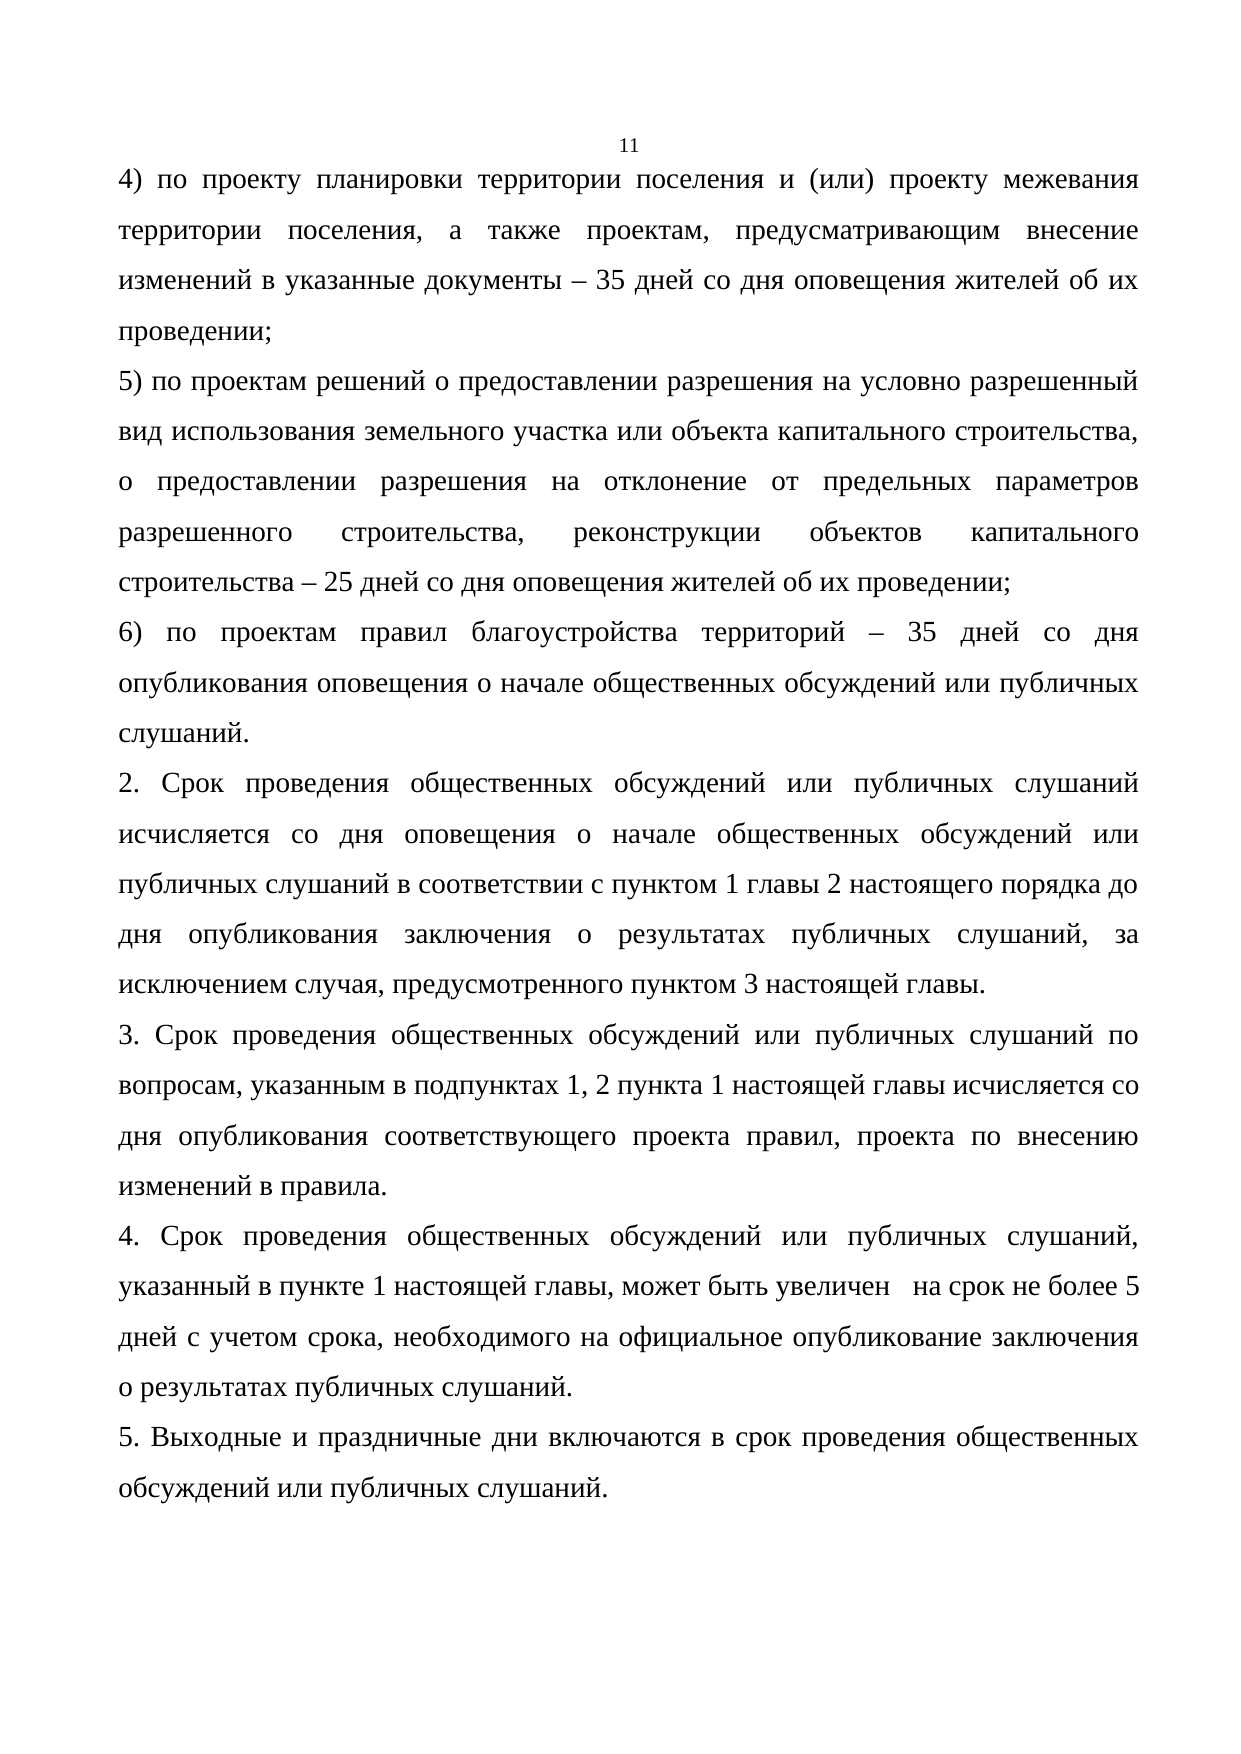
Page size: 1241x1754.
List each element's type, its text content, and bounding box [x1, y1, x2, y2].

text 6) по проектам правил благоустройства территорий – 35 дней со дня опубликования оповещения о начале общественных обсуждений или публичных слушаний. [118, 614, 1140, 749]
text 4. Срок проведения общественных обсуждений или публичных слушаний, указанный в пункте 1 настоящей главы, может быть увеличен на срок не более 5 дней с учетом срока, необходимого на официальное опубликование заключения о результатах публичных слушаний. [118, 1218, 1140, 1403]
text 5) по проектам решений о предоставлении разрешения на условно разрешенный вид использования земельного участка или объекта капитального строительства, о предоставлении разрешения на отклонение от предельных параметров разрешенного строительства, реконструкции объектов капитального строительства – 25 дней со дня оповещения жителей об их проведении; [118, 363, 1140, 598]
text 4) по проекту планировки территории поселения и (или) проекту межевания территории поселения, а также проектам, предусматривающим внесение изменений в указанные документы – 35 дней со дня оповещения жителей об их проведении; [118, 162, 1140, 346]
text 2. Срок проведения общественных обсуждений или публичных слушаний исчисляется со дня оповещения о начале общественных обсуждений или публичных слушаний в соответствии с пунктом 1 главы 2 настоящего порядка до дня опубликования заключения о результатах публичных слушаний, за исключением случая, предусмотренного пунктом 3 настоящей главы. [118, 765, 1140, 1000]
text 3. Срок проведения общественных обсуждений или публичных слушаний по вопросам, указанным в подпунктах 1, 2 пункта 1 настоящей главы исчисляется со дня опубликования соответствующего проекта правил, проекта по внесению изменений в правила. [118, 1017, 1140, 1201]
text 5. Выходные и праздничные дни включаются в срок проведения общественных обсуждений или публичных слушаний. [118, 1419, 1140, 1503]
